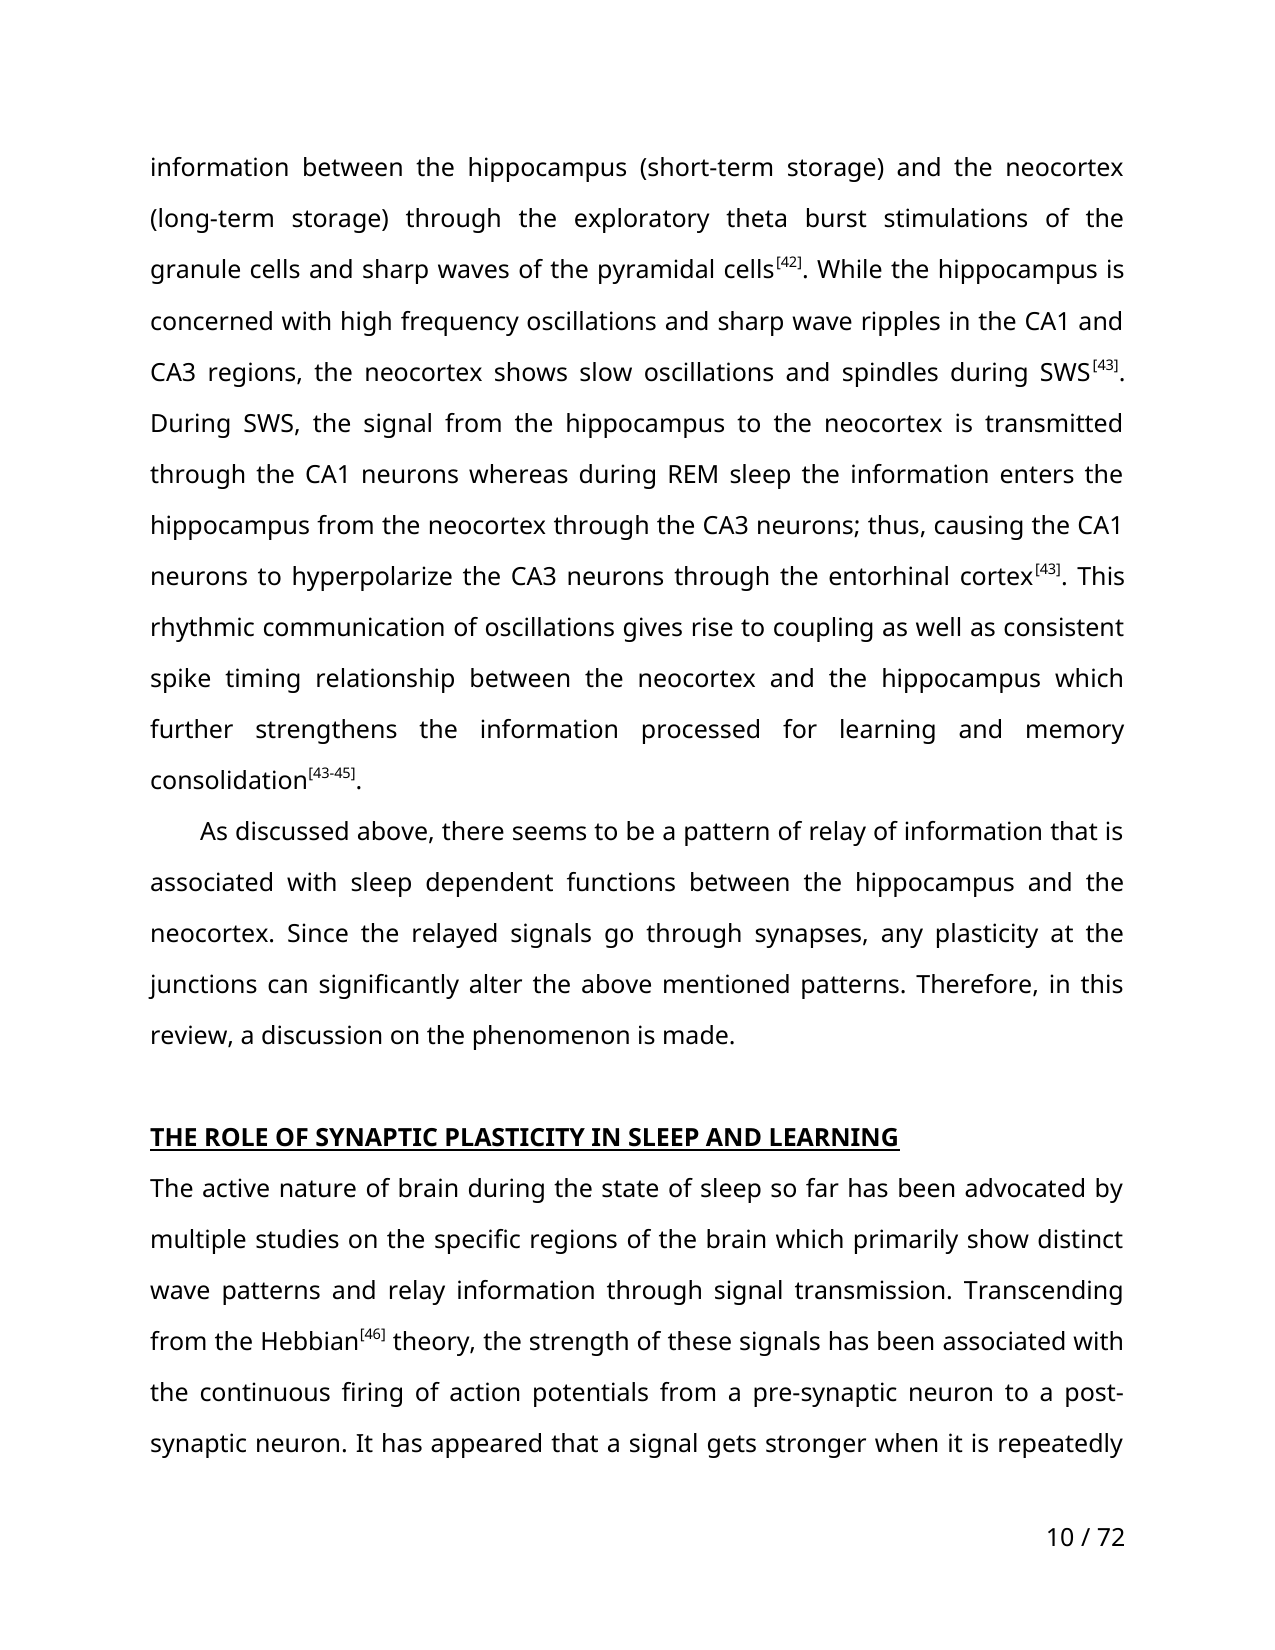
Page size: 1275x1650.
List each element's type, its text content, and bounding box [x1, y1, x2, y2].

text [150, 1171, 1125, 1460]
text As discussed above, there seems to be a pattern of relay of information that is associated with sleep dependent functions between the hippocampus and the neocortex. Since the relayed signals go through synapses, any plasticity at the junctions can significantly alter the above mentioned patterns. Therefore, in this review, a discussion on the phenomenon is made. [150, 813, 1125, 1052]
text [150, 150, 1125, 797]
text THE ROLE OF SYNAPTIC PLASTICITY IN SLEEP AND LEARNING [150, 1120, 1125, 1154]
